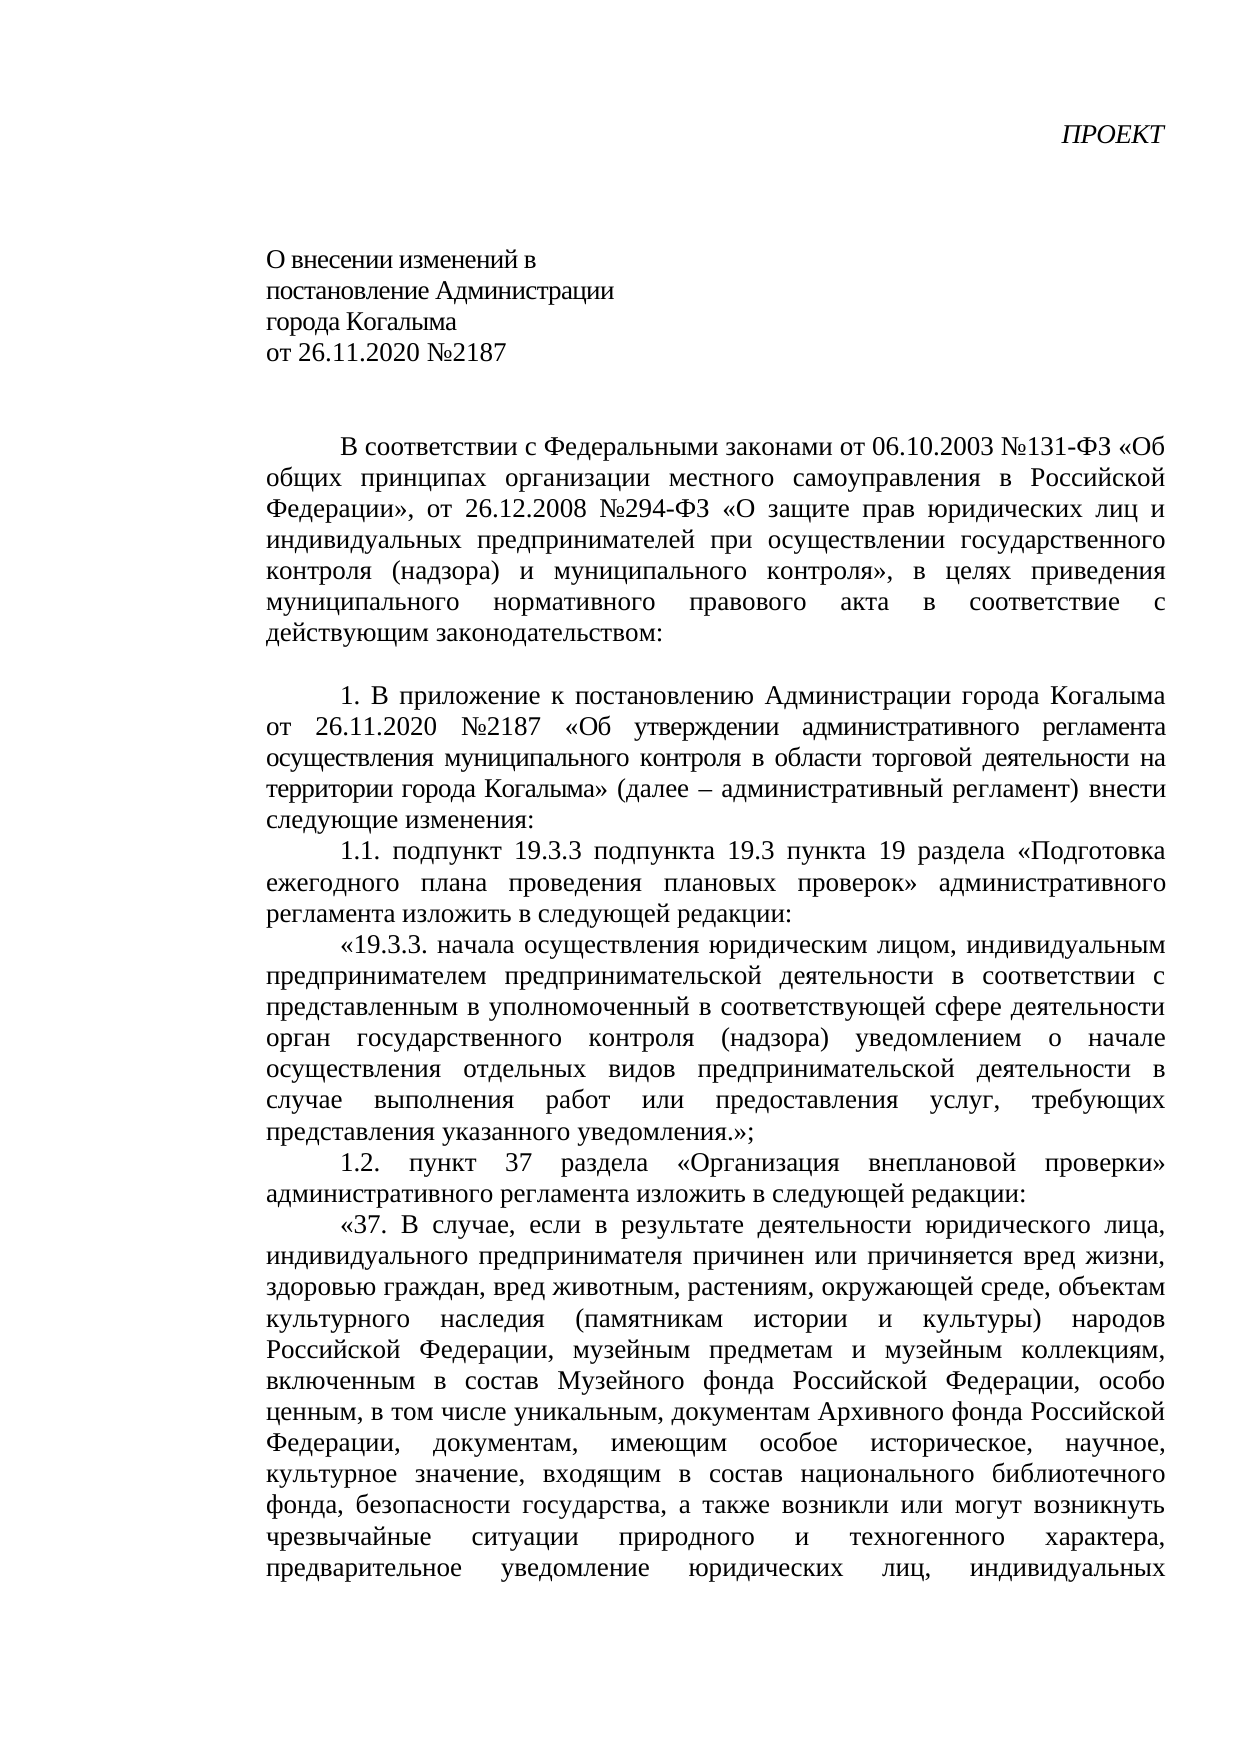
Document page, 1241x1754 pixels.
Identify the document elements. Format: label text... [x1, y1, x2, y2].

text ПРОЕКТ [266, 118, 1167, 149]
text 1. В приложение к постановлению Администрации города Когалыма от 26.11.2020 №2187 «Об утверждении административного регламента осуществления муниципального контроля в области торговой деятельности на территории города Когалыма» (далее – административный регламент) внести следующие изменения: [266, 679, 1167, 834]
text постановление Администрации [266, 274, 1167, 305]
text 1.1. подпункт 19.3.3 подпункта 19.3 пункта 19 раздела «Подготовка ежегодного плана проведения плановых проверок» административного регламента изложить в следующей редакции: [266, 834, 1167, 928]
text от 26.11.2020 №2187 [266, 336, 1167, 367]
text 1.2. пункт 37 раздела «Организация внеплановой проверки» административного регламента изложить в следующей редакции: [266, 1146, 1167, 1208]
text В соответствии с Федеральными законами от 06.10.2003 №131-ФЗ «Об общих принципах организации местного самоуправления в Российской Федерации», от 26.12.2008 №294-ФЗ «О защите прав юридических лиц и индивидуальных предпринимателей при осуществлении государственного контроля (надзора) и муниципального контроля», в целях приведения муниципального нормативного правового акта в соответствие с действующим законодательством: [266, 429, 1167, 648]
text города Когалыма [266, 305, 1167, 336]
text «19.3.3. начала осуществления юридическим лицом, индивидуальным предпринимателем предпринимательской деятельности в соответствии с представленным в уполномоченный в соответствующей сфере деятельности орган государственного контроля (надзора) уведомлением о начале осуществления отдельных видов предпринимательской деятельности в случае выполнения работ или предоставления услуг, требующих представления указанного уведомления.»; [266, 928, 1167, 1146]
text О внесении изменений в [266, 243, 1167, 274]
